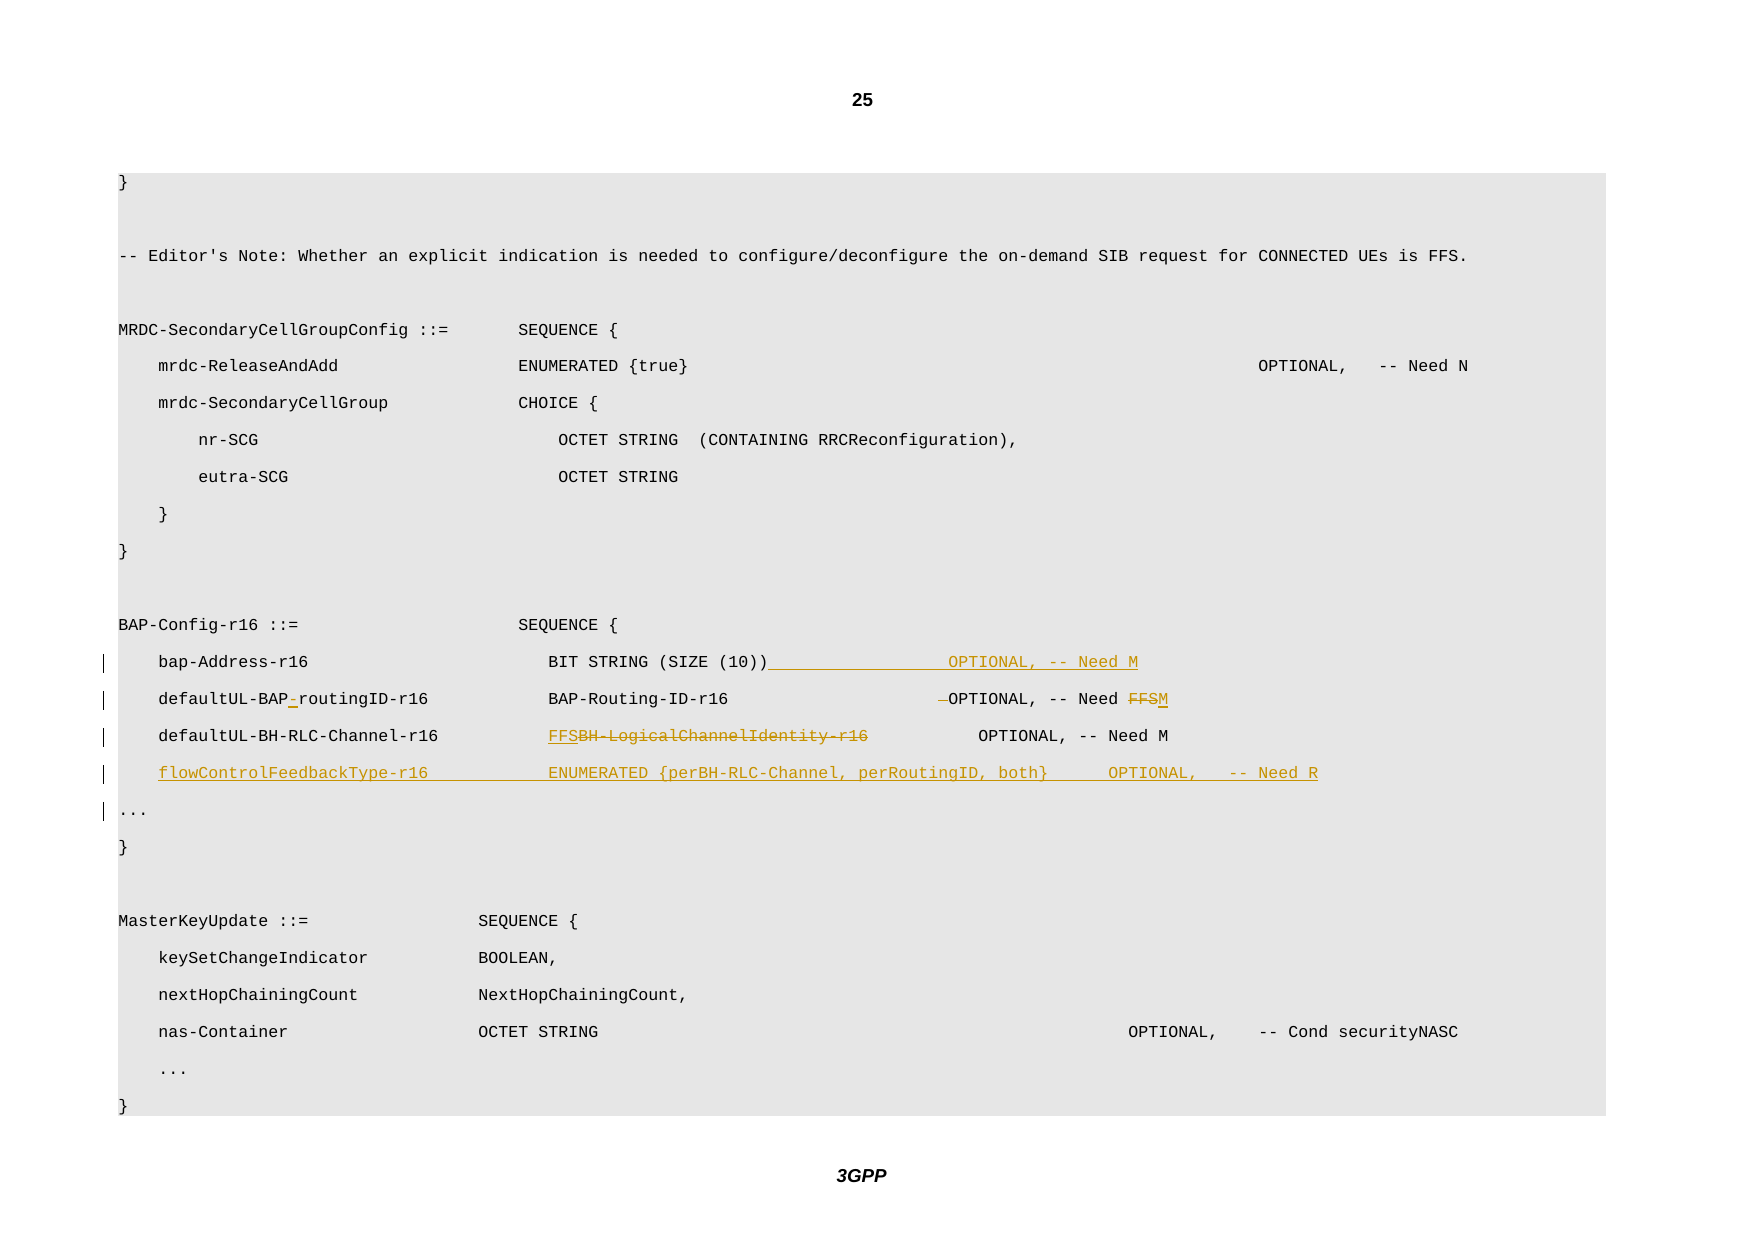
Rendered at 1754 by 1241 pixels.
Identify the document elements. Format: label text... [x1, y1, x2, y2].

text nextHopChainingCount NextHopChainingCount, [118, 987, 1606, 1006]
text mrdc-ReleaseAndAdd ENUMERATED {true} OPTIONAL, -- Need N [118, 358, 1606, 377]
text } [118, 506, 1606, 525]
text } [118, 173, 1606, 192]
text ... [118, 802, 1606, 821]
text } [118, 1098, 1606, 1116]
text defaultUL-BH-RLC-Channel-r16 OPTIONAL, -- Need M [118, 728, 1606, 747]
text nas-Container OCTET STRING OPTIONAL, -- Cond securityNASC [118, 1024, 1606, 1042]
text -- Editor's Note: Whether an explicit indication is needed to configure/deconfigure the on-demand SIB request for CONNECTED UEs is FFS. [118, 247, 1606, 266]
text mrdc-SecondaryCellGroup CHOICE { [118, 395, 1606, 414]
text } [118, 543, 1606, 562]
text MRDC-SecondaryCellGroupConfig ::= SEQUENCE { [118, 321, 1606, 340]
text bap-Address-r16 BIT STRING (SIZE (10)) [118, 654, 1606, 673]
text MasterKeyUpdate ::= SEQUENCE { [118, 913, 1606, 932]
text eutra-SCG OCTET STRING [118, 469, 1606, 488]
text } [118, 839, 1606, 858]
text BAP-Config-r16 ::= SEQUENCE { [118, 617, 1606, 636]
text defaultUL-BAProutingID-r16 BAP-Routing-ID-r16 OPTIONAL, -- Need [118, 691, 1606, 710]
text keySetChangeIndicator BOOLEAN, [118, 950, 1606, 968]
text ... [118, 1061, 1606, 1079]
text nr-SCG OCTET STRING (CONTAINING RRCReconfiguration), [118, 432, 1606, 451]
